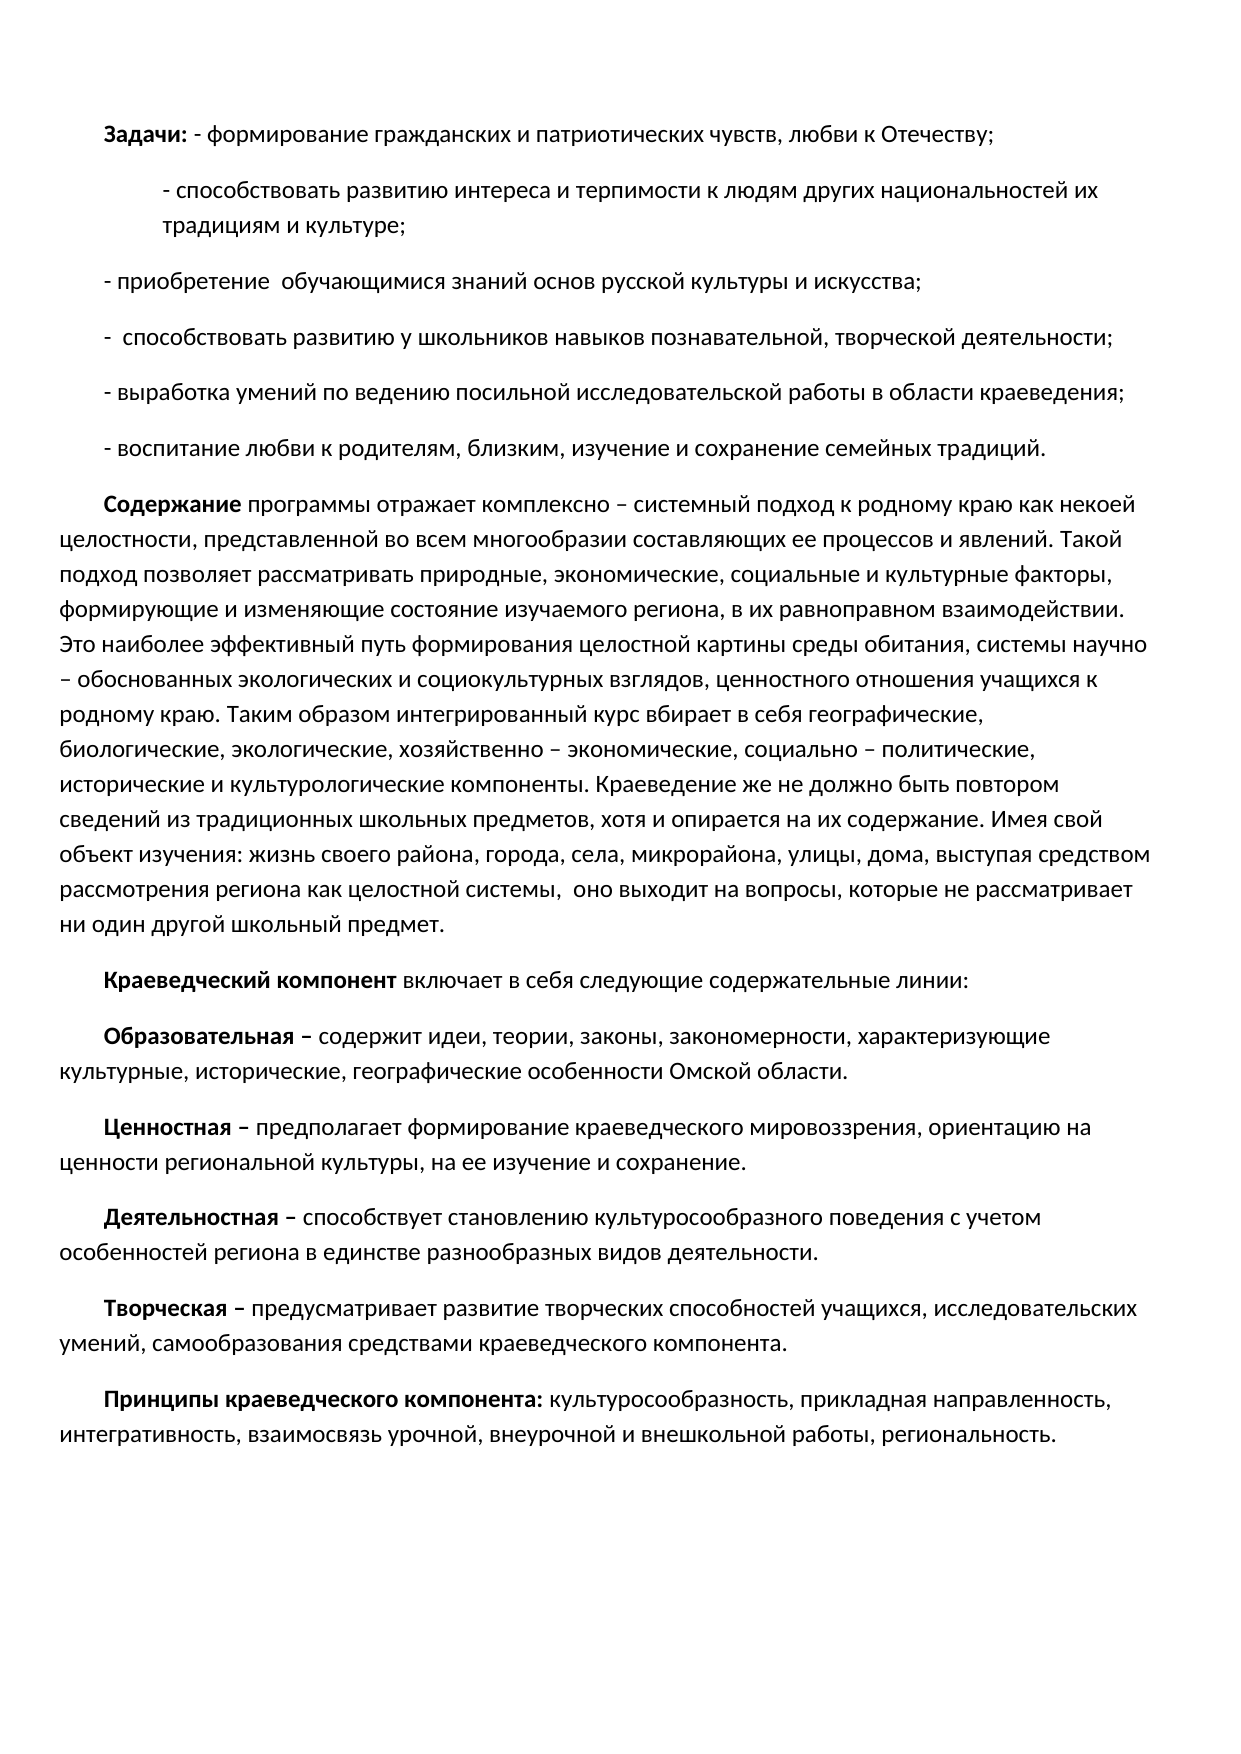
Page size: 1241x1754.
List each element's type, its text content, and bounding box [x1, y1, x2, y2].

text Творческая – предусматривает развитие творческих способностей учащихся, исследовательских умений, самообразования средствами краеведческого компонента. [59, 1292, 1152, 1358]
text Принципы краеведческого компонента: культуросообразность, прикладная направленность, интегративность, взаимосвязь урочной, внеурочной и внешкольной работы, региональность. [59, 1383, 1152, 1449]
text - выработка умений по ведению посильной исследовательской работы в области краеведения; [59, 376, 1152, 407]
text Деятельностная – способствует становлению культуросообразного поведения с учетом особенностей региона в единстве разнообразных видов деятельности. [59, 1201, 1152, 1267]
text Краеведческий компонент включает в себя следующие содержательные линии: [59, 964, 1152, 994]
text Содержание программы отражает комплексно – системный подход к родному краю как некоей целостности, представленной во всем многообразии составляющих ее процессов и явлений. Такой подход позволяет рассматривать природные, экономические, социальные и культурные факторы, формирующие и изменяющие состояние изучаемого региона, в их равноправном взаимодействии. Это наиболее эффективный путь формирования целостной картины среды обитания, системы научно – обоснованных экологических и социокультурных взглядов, ценностного отношения учащихся к родному краю. Таким образом интегрированный курс вбирает в себя географические, биологические, экологические, хозяйственно – экономические, социально – политические, исторические и культурологические компоненты. Краеведение же не должно быть повтором сведений из традиционных школьных предметов, хотя и опирается на их содержание. Имея свой объект изучения: жизнь своего района, города, села, микрорайона, улицы, дома, выступая средством рассмотрения региона как целостной системы, оно выходит на вопросы, которые не рассматривает ни один другой школьный предмет. [59, 488, 1152, 939]
text - способствовать развитию у школьников навыков познавательной, творческой деятельности; [59, 321, 1152, 351]
text - воспитание любви к родителям, близким, изучение и сохранение семейных традиций. [59, 432, 1152, 463]
text - приобретение обучающимися знаний основ русской культуры и искусства; [59, 265, 1152, 295]
text - способствовать развитию интереса и терпимости к людям других национальностей их традициям и культуре; [162, 174, 1152, 239]
text Задачи: - формирование гражданских и патриотических чувств, любви к Отечеству; [59, 118, 1152, 149]
text Ценностная – предполагает формирование краеведческого мировоззрения, ориентацию на ценности региональной культуры, на ее изучение и сохранение. [59, 1111, 1152, 1176]
text Образовательная – содержит идеи, теории, законы, закономерности, характеризующие культурные, исторические, географические особенности Омской области. [59, 1020, 1152, 1085]
